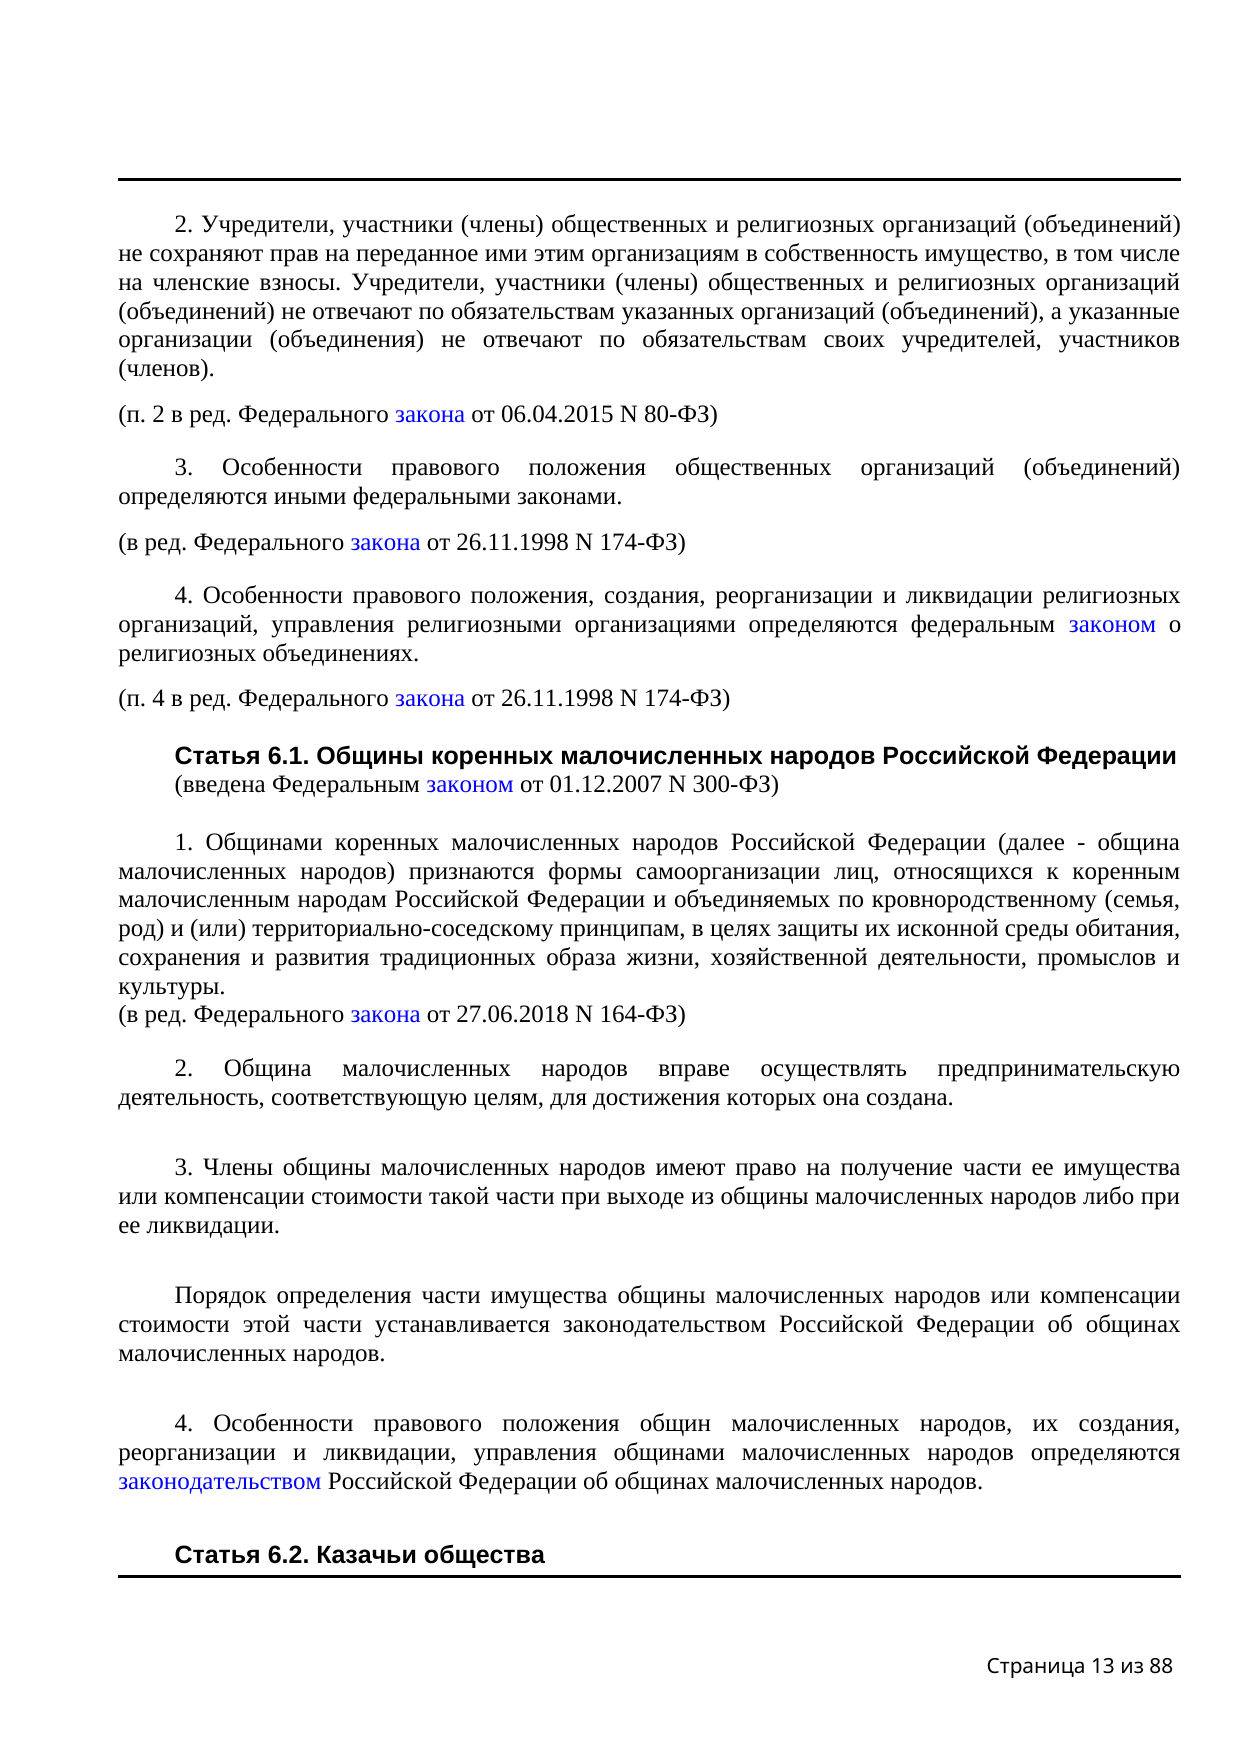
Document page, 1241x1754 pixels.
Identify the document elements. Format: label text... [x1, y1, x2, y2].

text (п. 4 в ред. Федерального закона от 26.11.1998 N 174-ФЗ) [118, 683, 1181, 712]
text (п. 2 в ред. Федерального закона от 06.04.2015 N 80-ФЗ) [118, 399, 1181, 427]
text (в ред. Федерального закона от 26.11.1998 N 174-ФЗ) [118, 527, 1181, 555]
text 2. Община малочисленных народов вправе осуществлять предпринимательскую деятельность, соответствующую целям, для достижения которых она создана. [118, 1053, 1181, 1111]
text Порядок определения части имущества общины малочисленных народов или компенсации стоимости этой части устанавливается законодательством Российской Федерации об общинах малочисленных народов. [118, 1280, 1181, 1367]
title Статья 6.1. Общины коренных малочисленных народов Российской Федерации [118, 741, 1181, 769]
title Статья 6.2. Казачьи общества [118, 1540, 1181, 1569]
text 2. Учредители, участники (члены) общественных и религиозных организаций (объединений) не сохраняют прав на переданное ими этим организациям в собственность имущество, в том числе на членские взносы. Учредители, участники (члены) общественных и религиозных организаций (объединений) не отвечают по обязательствам указанных организаций (объединений), а указанные организации (объединения) не отвечают по обязательствам своих учредителей, участников (членов). [118, 209, 1181, 382]
text (введена Федеральным законом от 01.12.2007 N 300-ФЗ) [118, 769, 1181, 798]
text 4. Особенности правового положения общин малочисленных народов, их создания, реорганизации и ликвидации, управления общинами малочисленных народов определяются законодательством Российской Федерации об общинах малочисленных народов. [118, 1408, 1181, 1494]
text 4. Особенности правового положения, создания, реорганизации и ликвидации религиозных организаций, управления религиозными организациями определяются федеральным законом о религиозных объединениях. [118, 580, 1181, 667]
text 3. Члены общины малочисленных народов имеют право на получение части ее имущества или компенсации стоимости такой части при выходе из общины малочисленных народов либо при ее ликвидации. [118, 1152, 1181, 1239]
text (в ред. Федерального закона от 27.06.2018 N 164-ФЗ) [118, 999, 1181, 1028]
text 3. Особенности правового положения общественных организаций (объединений) определяются иными федеральными законами. [118, 452, 1181, 510]
text 1. Общинами коренных малочисленных народов Российской Федерации (далее - община малочисленных народов) признаются формы самоорганизации лиц, относящихся к коренным малочисленным народам Российской Федерации и объединяемых по кровнородственному (семья, род) и (или) территориально-соседскому принципам, в целях защиты их исконной среды обитания, сохранения и развития традиционных образа жизни, хозяйственной деятельности, промыслов и культуры. [118, 827, 1181, 999]
